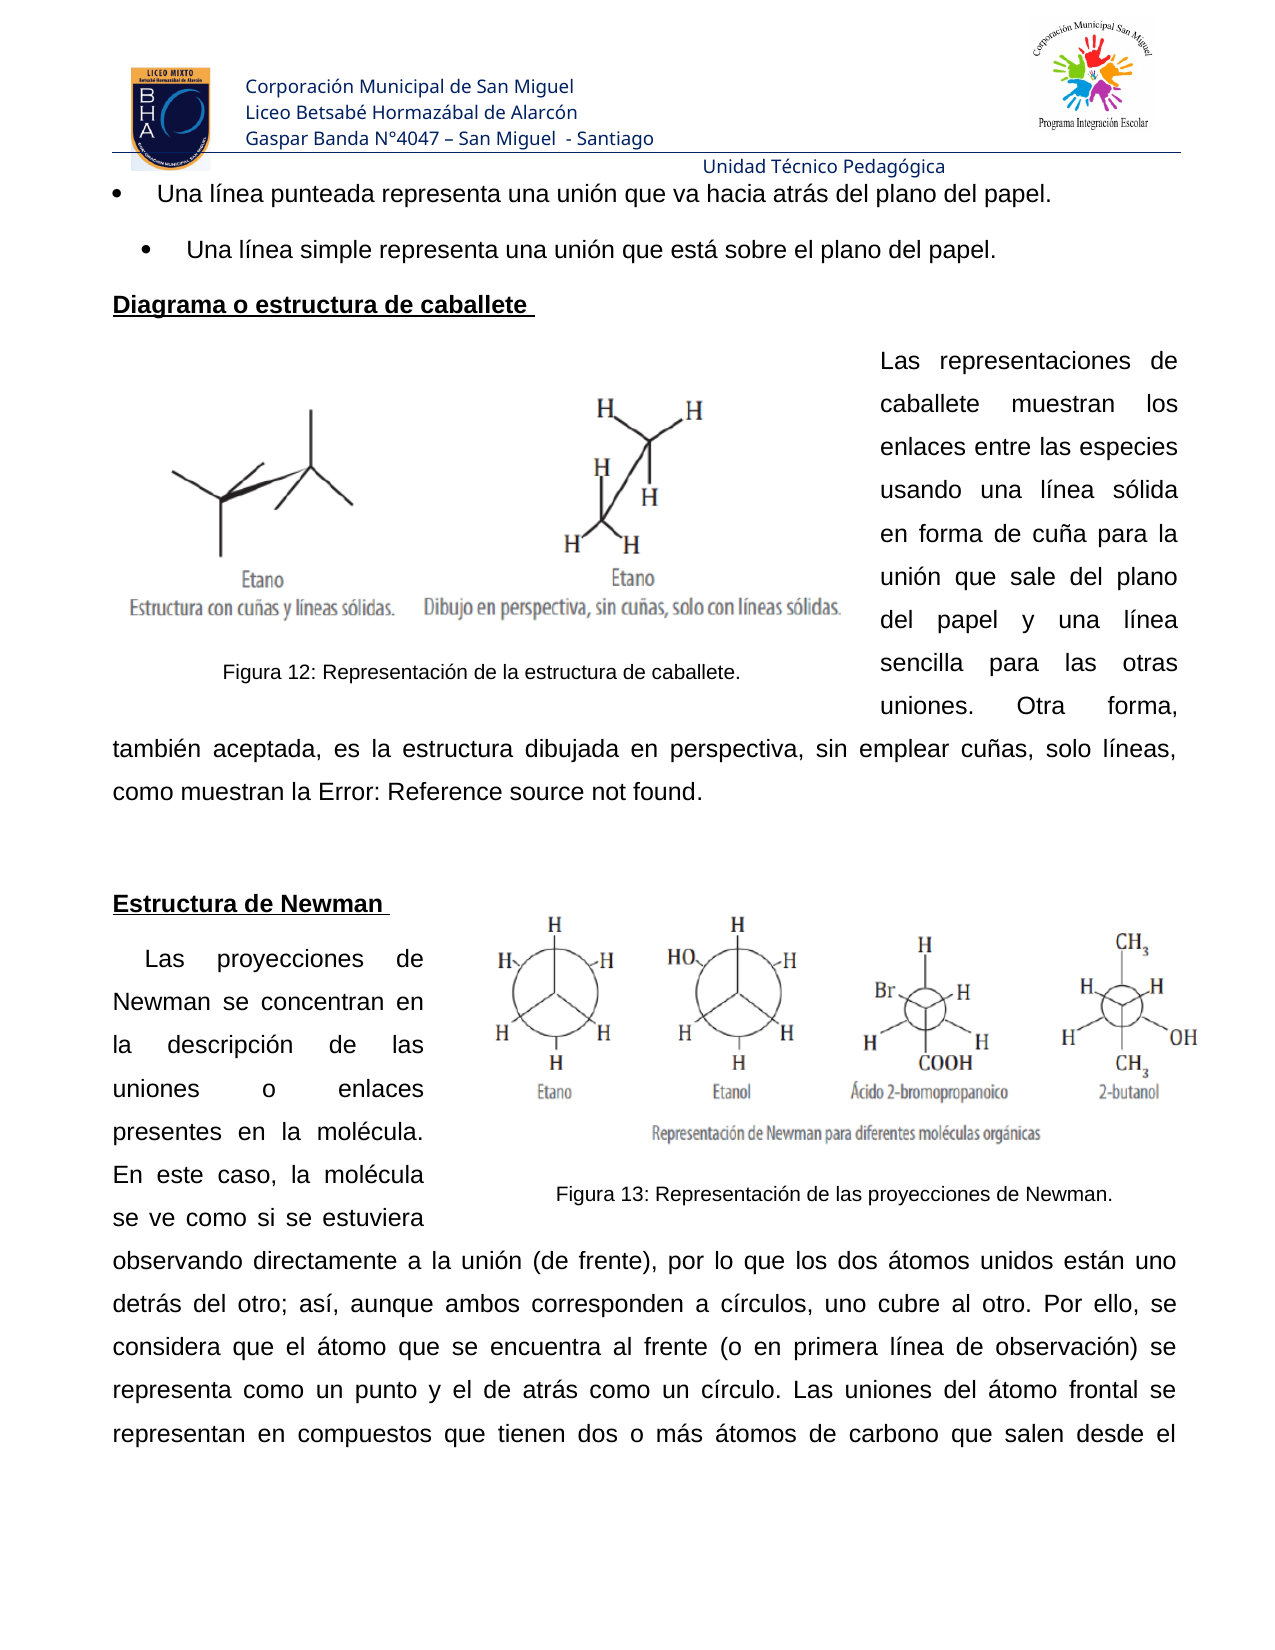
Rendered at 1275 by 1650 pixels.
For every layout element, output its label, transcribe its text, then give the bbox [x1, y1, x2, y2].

picture [461, 906, 1208, 1158]
picture [414, 384, 847, 635]
picture [131, 153, 211, 171]
table_cell Figura 12: Representación de la estructura de caballete. [101, 647, 865, 696]
text Estructura de Newman [112, 889, 1178, 917]
table_header [439, 894, 1233, 1170]
table_header [101, 372, 865, 647]
picture [1028, 16, 1156, 133]
picture [131, 67, 211, 152]
list Una línea simple representa una unión que está sobre el plano del papel. [142, 235, 1178, 264]
list Una línea punteada representa una unión que va hacia atrás del plano del papel. [112, 179, 1178, 208]
table_cell Figura 13: Representación de las proyecciones de Newman. [439, 1170, 1233, 1219]
text Diagrama o estructura de caballete [112, 291, 1178, 319]
picture [117, 393, 408, 635]
